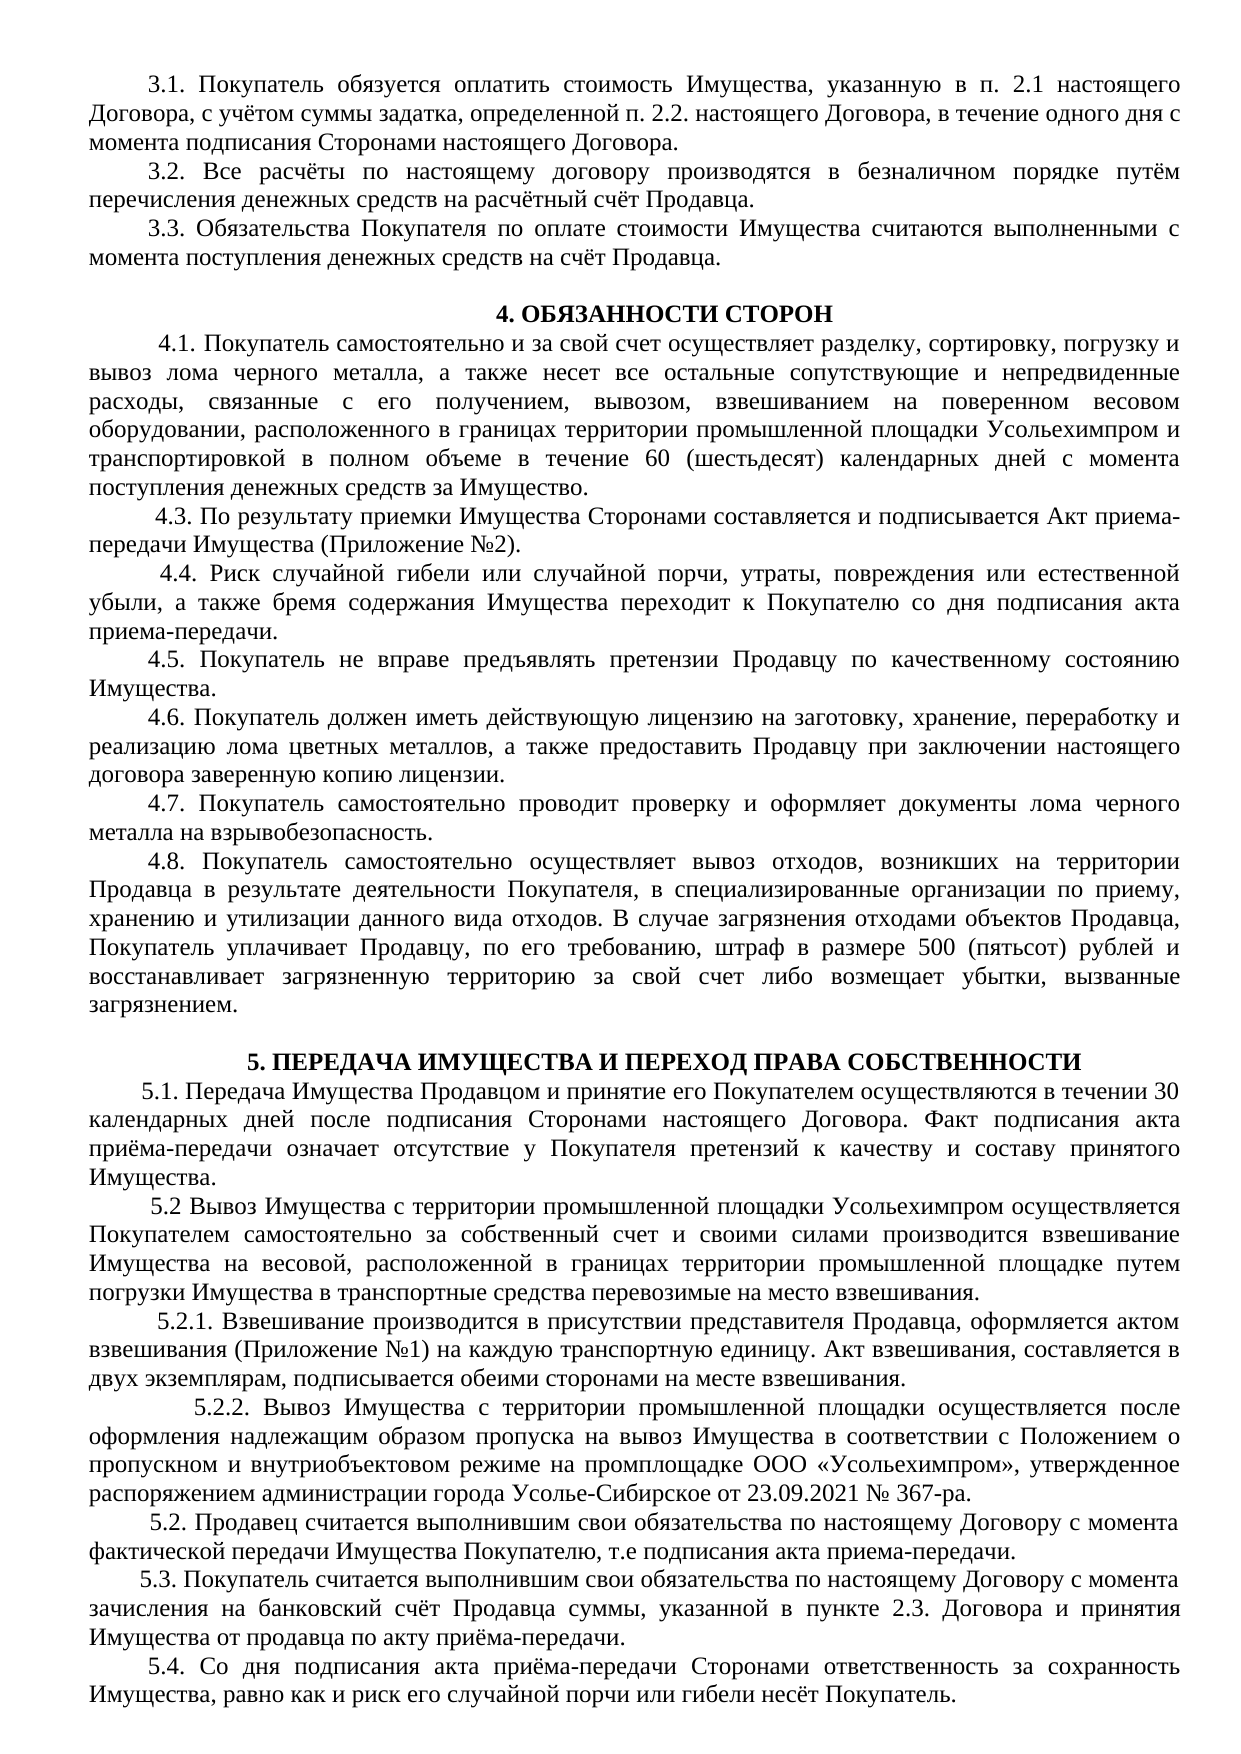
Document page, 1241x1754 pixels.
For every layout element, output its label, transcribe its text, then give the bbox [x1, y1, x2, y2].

text 5.3. Покупатель считается выполнившим свои обязательства по настоящему Договору с момента зачисления на банковский счёт Продавца суммы, указанной в пункте 2.3. Договора и принятия Имущества от продавца по акту приёма-передачи. [89, 1564, 1181, 1651]
text 4.8. Покупатель самостоятельно осуществляет вывоз отходов, возникших на территории Продавца в результате деятельности Покупателя, в специализированные организации по приему, хранению и утилизации данного вида отходов. В случае загрязнения отходами объектов Продавца, Покупатель уплачивает Продавцу, по его требованию, штраф в размере 500 (пятьсот) рублей и восстанавливает загрязненную территорию за свой счет либо возмещает убытки, вызванные загрязнением. [89, 846, 1181, 1018]
text 5.2 Вывоз Имущества с территории промышленной площадки Усольехимпром осуществляется Покупателем самостоятельно за собственный счет и своими силами производится взвешивание Имущества на весовой, расположенной в границах территории промышленной площадке путем погрузки Имущества в транспортные средства перевозимые на место взвешивания. [89, 1191, 1181, 1306]
text 5. ПЕРЕДАЧА ИМУЩЕСТВА И ПЕРЕХОД ПРАВА СОБСТВЕННОСТИ [89, 1047, 1181, 1076]
text 4.7. Покупатель самостоятельно проводит проверку и оформляет документы лома черного металла на взрывобезопасность. [89, 788, 1181, 846]
text 4.3. По результату приемки Имущества Сторонами составляется и подписывается Акт приема-передачи Имущества (Приложение №2). [89, 501, 1181, 558]
text 5.2. Продавец считается выполнившим свои обязательства по настоящему Договору с момента фактической передачи Имущества Покупателю, т.е подписания акта приема-передачи. [89, 1507, 1181, 1564]
text 5.4. Со дня подписания акта приёма-передачи Сторонами ответственность за сохранность Имущества, равно как и риск его случайной порчи или гибели несёт Покупатель. [89, 1651, 1181, 1708]
text 4. ОБЯЗАННОСТИ СТОРОН [89, 299, 1181, 328]
text 4.1. Покупатель самостоятельно и за свой счет осуществляет разделку, сортировку, погрузку и вывоз лома черного металла, а также несет все остальные сопутствующие и непредвиденные расходы, связанные с его получением, вывозом, взвешиванием на поверенном весовом оборудовании, расположенного в границах территории промышленной площадки Усольехимпром и транспортировкой в полном объеме в течение 60 (шестьдесят) календарных дней с момента поступления денежных средств за Имущество. [89, 328, 1181, 501]
text 5.2.2. Вывоз Имущества с территории промышленной площадки осуществляется после оформления надлежащим образом пропуска на вывоз Имущества в соответствии с Положением о пропускном и внутриобъектовом режиме на промплощадке ООО «Усольехимпром», утвержденное распоряжением администрации города Усолье-Сибирское от 23.09.2021 № 367-ра. [89, 1392, 1181, 1507]
text 3.1. Покупатель обязуется оплатить стоимость Имущества, указанную в п. 2.1 настоящего Договора, с учётом суммы задатка, определенной п. 2.2. настоящего Договора, в течение одного дня с момента подписания Сторонами настоящего Договора. [89, 69, 1181, 156]
text 4.4. Риск случайной гибели или случайной порчи, утраты, повреждения или естественной убыли, а также бремя содержания Имущества переходит к Покупателю со дня подписания акта приема-передачи. [89, 558, 1181, 644]
text 4.6. Покупатель должен иметь действующую лицензию на заготовку, хранение, переработку и реализацию лома цветных металлов, а также предоставить Продавцу при заключении настоящего договора заверенную копию лицензии. [89, 702, 1181, 788]
text 3.3. Обязательства Покупателя по оплате стоимости Имущества считаются выполненными с момента поступления денежных средств на счёт Продавца. [89, 213, 1181, 271]
text 5.1. Передача Имущества Продавцом и принятие его Покупателем осуществляются в течении 30 календарных дней после подписания Сторонами настоящего Договора. Факт подписания акта приёма-передачи означает отсутствие у Покупателя претензий к качеству и составу принятого Имущества. [89, 1076, 1181, 1191]
text 4.5. Покупатель не вправе предъявлять претензии Продавцу по качественному состоянию Имущества. [89, 644, 1181, 702]
text 5.2.1. Взвешивание производится в присутствии представителя Продавца, оформляется актом взвешивания (Приложение №1) на каждую транспортную единицу. Акт взвешивания, составляется в двух экземплярам, подписывается обеими сторонами на месте взвешивания. [89, 1306, 1181, 1392]
text 3.2. Все расчёты по настоящему договору производятся в безналичном порядке путём перечисления денежных средств на расчётный счёт Продавца. [89, 156, 1181, 213]
